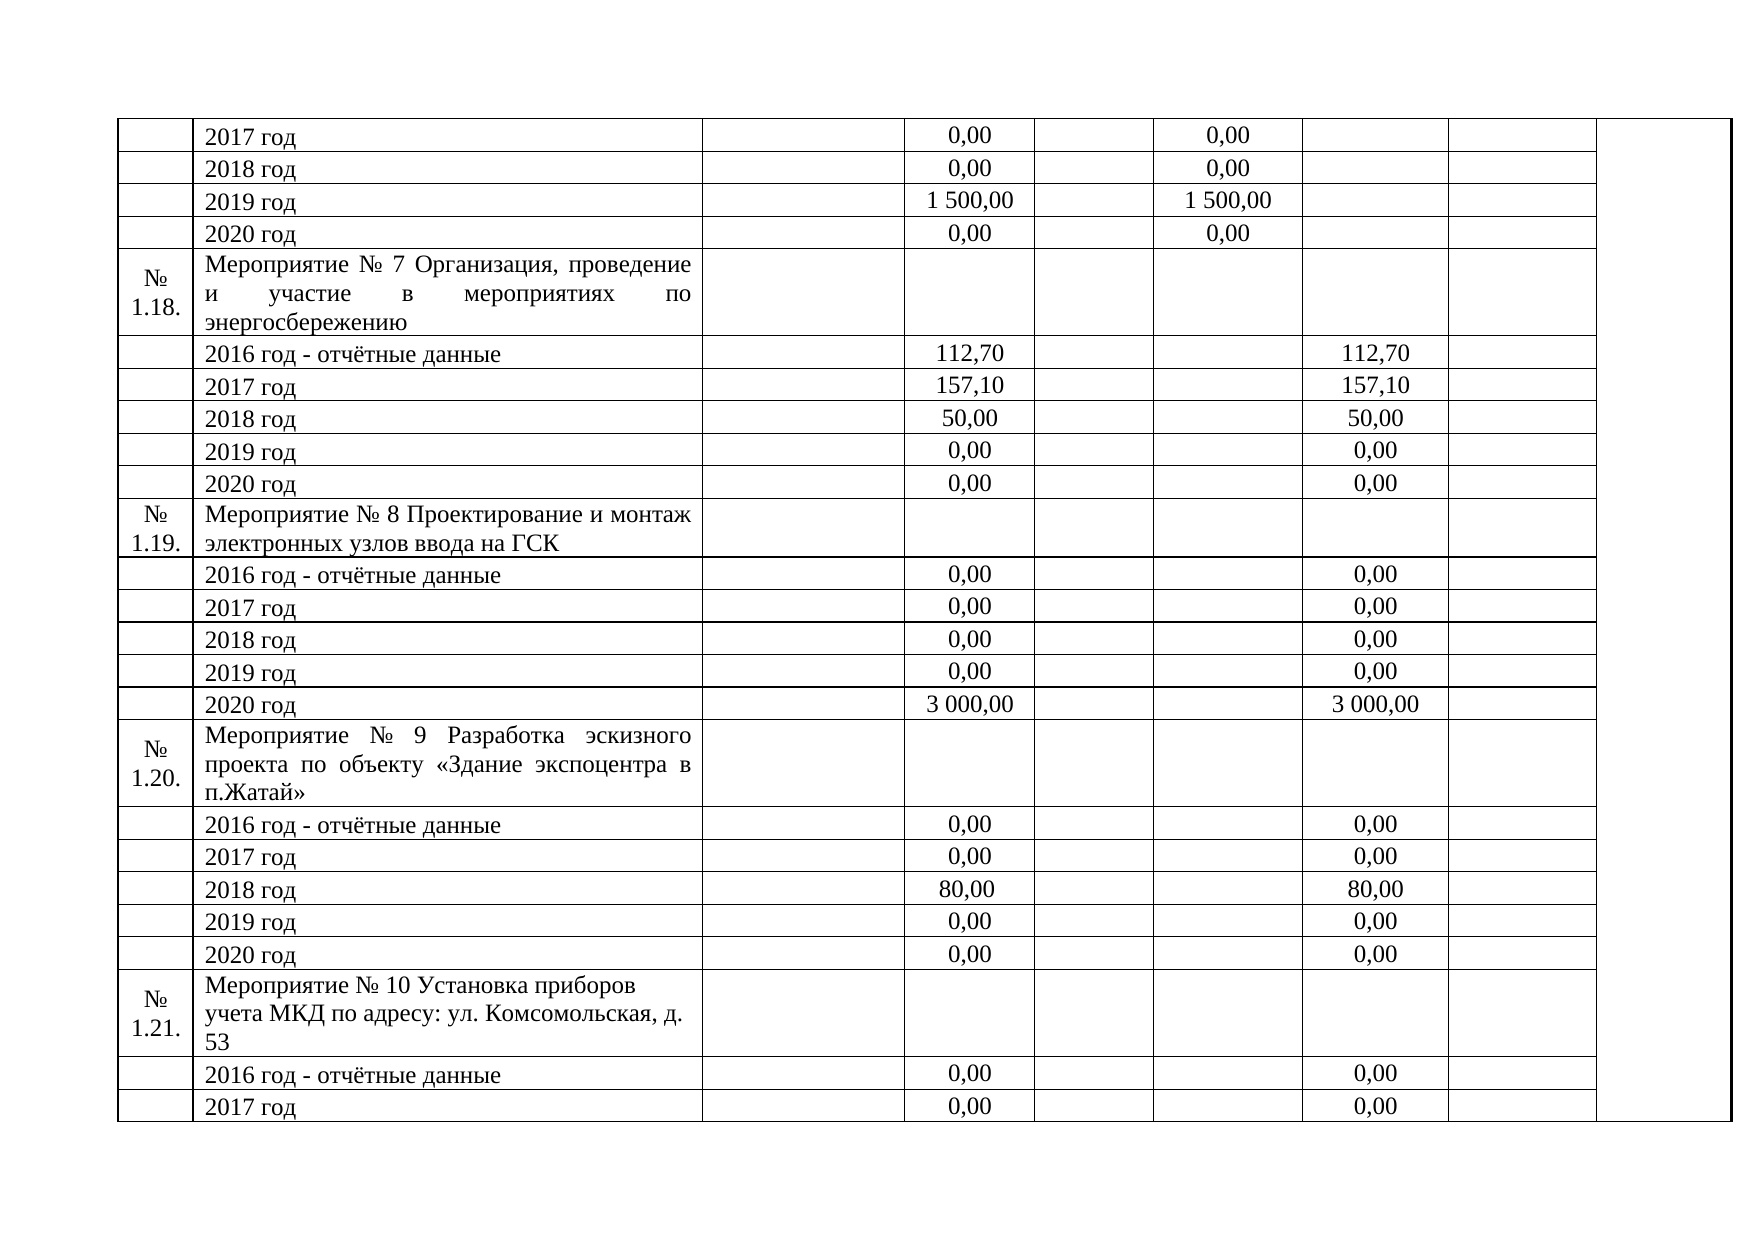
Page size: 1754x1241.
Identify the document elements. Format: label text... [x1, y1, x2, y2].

table_cell [1303, 217, 1448, 248]
table_cell [1035, 401, 1153, 433]
table_cell 157,10 [1303, 369, 1448, 400]
table_cell [1449, 558, 1596, 589]
table_cell 2016 год - отчётные данные [194, 558, 702, 589]
table_cell [1035, 1090, 1153, 1121]
table_cell [1303, 152, 1448, 183]
table_cell 0,00 [905, 152, 1034, 183]
table_cell № 1.20. [119, 720, 192, 806]
table_cell [1449, 119, 1596, 151]
table_cell [1035, 970, 1153, 1056]
table_cell [1303, 119, 1448, 151]
table_cell [703, 590, 904, 621]
table_cell [119, 840, 192, 871]
table_cell [1035, 558, 1153, 589]
table_cell [1154, 558, 1302, 589]
table_cell 0,00 [905, 905, 1034, 936]
table_cell [1449, 623, 1596, 654]
table_cell [1154, 840, 1302, 871]
table_cell Мероприятие № 8 Проектирование и монтаж электронных узлов ввода на ГСК [194, 499, 702, 556]
table_cell [1035, 655, 1153, 686]
table_cell 2017 год [194, 119, 702, 151]
table_cell [1154, 1057, 1302, 1088]
table_cell [703, 152, 904, 183]
table_cell [1154, 590, 1302, 621]
table_cell [119, 466, 192, 498]
table_cell 2017 год [194, 840, 702, 871]
table_cell [1035, 152, 1153, 183]
table_cell [1154, 720, 1302, 806]
table_cell 0,00 [905, 217, 1034, 248]
table_cell 112,70 [905, 336, 1034, 368]
table_cell [703, 401, 904, 433]
table_cell [703, 434, 904, 465]
table_cell [905, 499, 1034, 556]
table_cell [1303, 970, 1448, 1056]
table_cell 0,00 [1303, 905, 1448, 936]
table_cell [1449, 590, 1596, 621]
table_cell [119, 807, 192, 839]
table_cell 157,10 [905, 369, 1034, 400]
table_cell 80,00 [1303, 872, 1448, 904]
table_cell 0,00 [905, 1057, 1034, 1088]
table_cell [703, 1090, 904, 1121]
table_cell [703, 655, 904, 686]
table_cell [119, 590, 192, 621]
table_cell [1154, 1090, 1302, 1121]
table_cell [1154, 249, 1302, 335]
table_cell 0,00 [1154, 119, 1302, 151]
table_cell [1154, 499, 1302, 556]
table_cell [1035, 249, 1153, 335]
table_cell [1449, 401, 1596, 433]
table_cell [703, 807, 904, 839]
table_cell [1449, 152, 1596, 183]
table_cell [119, 336, 192, 368]
table_cell 2018 год [194, 872, 702, 904]
table_cell [1035, 807, 1153, 839]
table_cell [703, 558, 904, 589]
table_cell Мероприятие № 7 Организация, проведение и участие в мероприятиях по энергосбережению [194, 249, 702, 335]
table_cell 0,00 [905, 623, 1034, 654]
table_cell [119, 688, 192, 719]
table_cell [119, 655, 192, 686]
table_cell [1154, 872, 1302, 904]
table_cell [119, 1057, 192, 1088]
table_cell [119, 401, 192, 433]
table_cell 2020 год [194, 937, 702, 969]
table_cell [1449, 1090, 1596, 1121]
table_cell [119, 217, 192, 248]
table_cell 2016 год - отчётные данные [194, 1057, 702, 1088]
table_cell [1035, 720, 1153, 806]
table_cell 50,00 [1303, 401, 1448, 433]
table_cell [905, 720, 1034, 806]
table_cell [703, 688, 904, 719]
table_cell 3 000,00 [905, 688, 1034, 719]
table_cell 0,00 [905, 1090, 1034, 1121]
table_cell 2019 год [194, 434, 702, 465]
table_cell [1154, 905, 1302, 936]
table_cell [703, 720, 904, 806]
table_cell [1449, 217, 1596, 248]
table_cell [1449, 369, 1596, 400]
table_cell 0,00 [905, 119, 1034, 151]
table_cell [1449, 872, 1596, 904]
table_cell [1449, 688, 1596, 719]
table_cell [905, 249, 1034, 335]
table_cell [1449, 434, 1596, 465]
table_cell [703, 466, 904, 498]
table_cell 0,00 [1303, 807, 1448, 839]
table_cell 1 500,00 [905, 184, 1034, 216]
table_cell 0,00 [1303, 655, 1448, 686]
table_cell [703, 905, 904, 936]
table_cell [1035, 688, 1153, 719]
table_cell [119, 558, 192, 589]
table_cell [119, 184, 192, 216]
table_cell [1154, 688, 1302, 719]
table_cell [119, 1090, 192, 1121]
table_cell 0,00 [1303, 1090, 1448, 1121]
table_cell [1449, 184, 1596, 216]
table_cell 0,00 [1303, 434, 1448, 465]
table_cell [905, 970, 1034, 1056]
table_cell [1154, 655, 1302, 686]
table_cell [1449, 336, 1596, 368]
table_cell [1035, 369, 1153, 400]
table_cell 2016 год - отчётные данные [194, 807, 702, 839]
table_cell [1154, 336, 1302, 368]
table_cell [703, 1057, 904, 1088]
table_cell 80,00 [905, 872, 1034, 904]
table_cell [1449, 970, 1596, 1056]
table_cell [703, 499, 904, 556]
table_cell 2017 год [194, 590, 702, 621]
table_cell [1035, 466, 1153, 498]
table_cell [1154, 434, 1302, 465]
table_cell [119, 623, 192, 654]
table_cell [1035, 217, 1153, 248]
table_cell [1449, 655, 1596, 686]
table_cell 2017 год [194, 1090, 702, 1121]
table_cell 3 000,00 [1303, 688, 1448, 719]
table_cell 112,70 [1303, 336, 1448, 368]
table_cell [1154, 369, 1302, 400]
table_cell № 1.19. [119, 499, 192, 556]
table_cell 2019 год [194, 184, 702, 216]
table_cell 0,00 [1154, 152, 1302, 183]
table_cell 50,00 [905, 401, 1034, 433]
table_cell 0,00 [905, 590, 1034, 621]
table_cell [703, 369, 904, 400]
table_cell [119, 905, 192, 936]
table_cell 2018 год [194, 152, 702, 183]
table_cell [1449, 249, 1596, 335]
table_cell 0,00 [905, 937, 1034, 969]
table_cell 0,00 [905, 840, 1034, 871]
table_cell [1449, 807, 1596, 839]
table_cell [1449, 466, 1596, 498]
table_cell 0,00 [905, 558, 1034, 589]
table_cell [1035, 872, 1153, 904]
table_cell [119, 872, 192, 904]
table_cell № 1.21. [119, 970, 192, 1056]
table_cell [1035, 623, 1153, 654]
table_cell [1035, 119, 1153, 151]
table_cell [1035, 434, 1153, 465]
table_cell [1154, 623, 1302, 654]
table_cell [703, 840, 904, 871]
table_cell [119, 937, 192, 969]
table_cell [119, 369, 192, 400]
table_cell Мероприятие № 9 Разработка эскизного проекта по объекту «Здание экспоцентра в п.Жатай» [194, 720, 702, 806]
table_cell 2020 год [194, 466, 702, 498]
table_cell 0,00 [1303, 466, 1448, 498]
table_cell 0,00 [905, 807, 1034, 839]
table_cell [1449, 1057, 1596, 1088]
table_cell [1035, 937, 1153, 969]
table_cell [1035, 590, 1153, 621]
table_cell [1449, 499, 1596, 556]
table_cell [1035, 1057, 1153, 1088]
table_cell № 1.18. [119, 249, 192, 335]
table_cell [1154, 807, 1302, 839]
table_cell 0,00 [905, 434, 1034, 465]
table_cell [1154, 401, 1302, 433]
table_cell 2020 год [194, 217, 702, 248]
table_cell [119, 152, 192, 183]
table_cell 0,00 [1303, 937, 1448, 969]
table_cell [1303, 720, 1448, 806]
table_cell 2019 год [194, 905, 702, 936]
table_cell [703, 249, 904, 335]
table_cell 2019 год [194, 655, 702, 686]
table_cell [1035, 499, 1153, 556]
table_cell [703, 217, 904, 248]
table_cell 1 500,00 [1154, 184, 1302, 216]
table_cell [703, 970, 904, 1056]
table_cell [1035, 336, 1153, 368]
table_cell 0,00 [905, 655, 1034, 686]
table_cell 0,00 [1154, 217, 1302, 248]
table_cell [703, 119, 904, 151]
table_cell [1449, 937, 1596, 969]
table_cell [1035, 840, 1153, 871]
table_cell [1154, 937, 1302, 969]
table_cell 0,00 [1303, 558, 1448, 589]
table_cell 0,00 [1303, 840, 1448, 871]
table_cell [703, 336, 904, 368]
table_cell 2016 год - отчётные данные [194, 336, 702, 368]
table_cell [703, 184, 904, 216]
table_cell 0,00 [1303, 590, 1448, 621]
table_cell [1154, 466, 1302, 498]
table_cell 2018 год [194, 623, 702, 654]
table_cell [703, 872, 904, 904]
table_cell [1035, 905, 1153, 936]
table_cell 2017 год [194, 369, 702, 400]
table_cell [1449, 720, 1596, 806]
table_cell [703, 937, 904, 969]
table_cell Мероприятие № 10 Установка приборов учета МКД по адресу: ул. Комсомольская, д. 53 [194, 970, 702, 1056]
table_cell 0,00 [1303, 1057, 1448, 1088]
table_cell [1449, 905, 1596, 936]
table_cell 0,00 [1303, 623, 1448, 654]
table_cell [1035, 184, 1153, 216]
table_cell [119, 119, 192, 151]
table_cell [1449, 840, 1596, 871]
table_cell 2018 год [194, 401, 702, 433]
table_cell 0,00 [905, 466, 1034, 498]
table_cell 2020 год [194, 688, 702, 719]
table_cell [1303, 249, 1448, 335]
table_cell [119, 434, 192, 465]
table_cell [1303, 499, 1448, 556]
table_cell [1303, 184, 1448, 216]
table_cell [1154, 970, 1302, 1056]
table_cell [703, 623, 904, 654]
